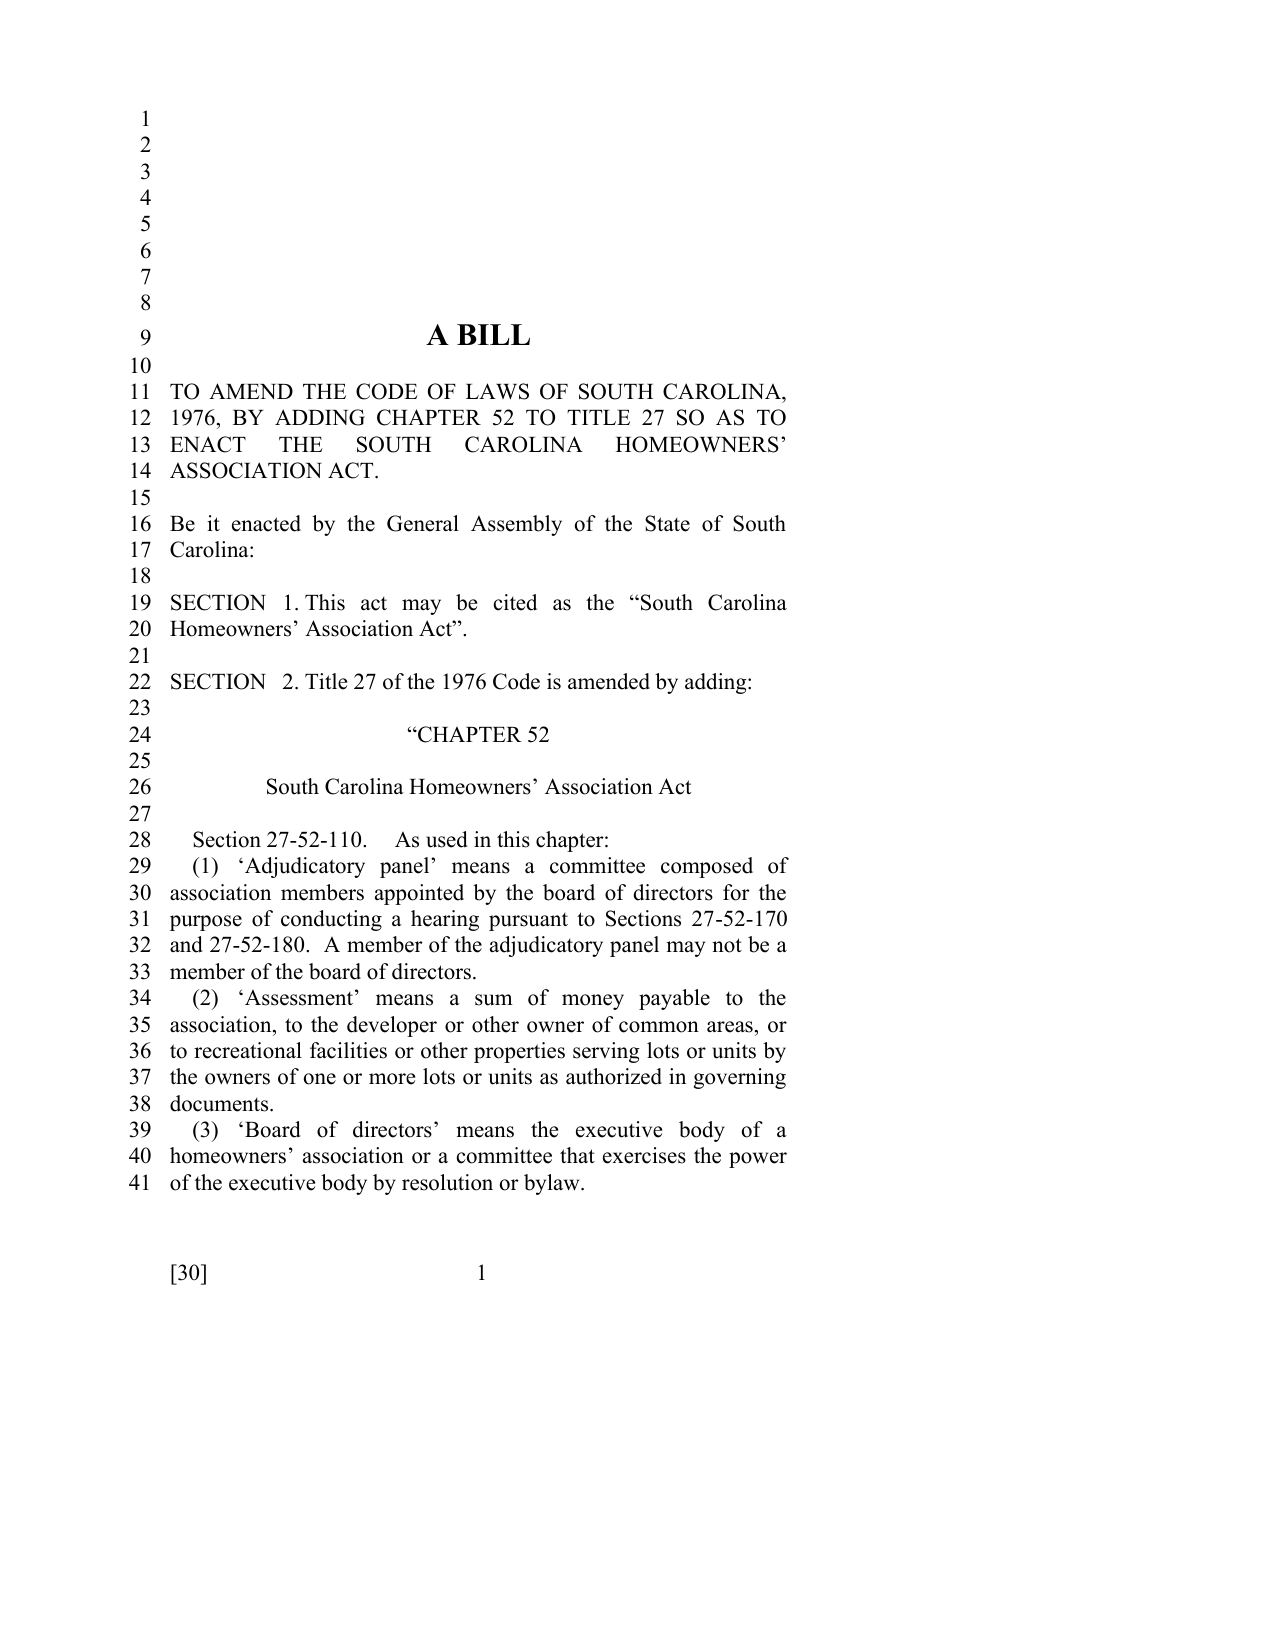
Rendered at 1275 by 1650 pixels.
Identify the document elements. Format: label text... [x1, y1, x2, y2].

text (1) ‘Adjudicatory panel’ means a committee composed of association members appointed by the board of directors for the purpose of conducting a hearing pursuant to Sections 27-52-170 and 27-52-180. A member of the adjudicatory panel may not be a member of the board of directors. [169, 852, 787, 984]
text TO AMEND THE CODE OF LAWS OF SOUTH CAROLINA, 1976, BY ADDING CHAPTER 52 TO TITLE 27 SO AS TO ENACT THE SOUTH CAROLINA HOMEOWNERS’ ASSOCIATION ACT. [169, 378, 787, 483]
text South Carolina Homeowners’ Association Act [169, 773, 787, 800]
text Be it enacted by the General Assembly of the State of South Carolina: [169, 510, 787, 563]
text Section 27-52-110. As used in this chapter: [169, 826, 787, 852]
text A BILL [169, 316, 787, 352]
text (2) ‘Assessment’ means a sum of money payable to the association, to the developer or other owner of common areas, or to recreational facilities or other properties serving lots or units by the owners of one or more lots or units as authorized in governing documents. [169, 984, 787, 1116]
text SECTION 1. This act may be cited as the “South Carolina Homeowners’ Association Act”. [169, 589, 787, 642]
text “CHAPTER 52 [169, 721, 787, 747]
text (3) ‘Board of directors’ means the executive body of a homeowners’ association or a committee that exercises the power of the executive body by resolution or bylaw. [169, 1116, 787, 1195]
text SECTION 2. Title 27 of the 1976 Code is amended by adding: [169, 668, 787, 694]
